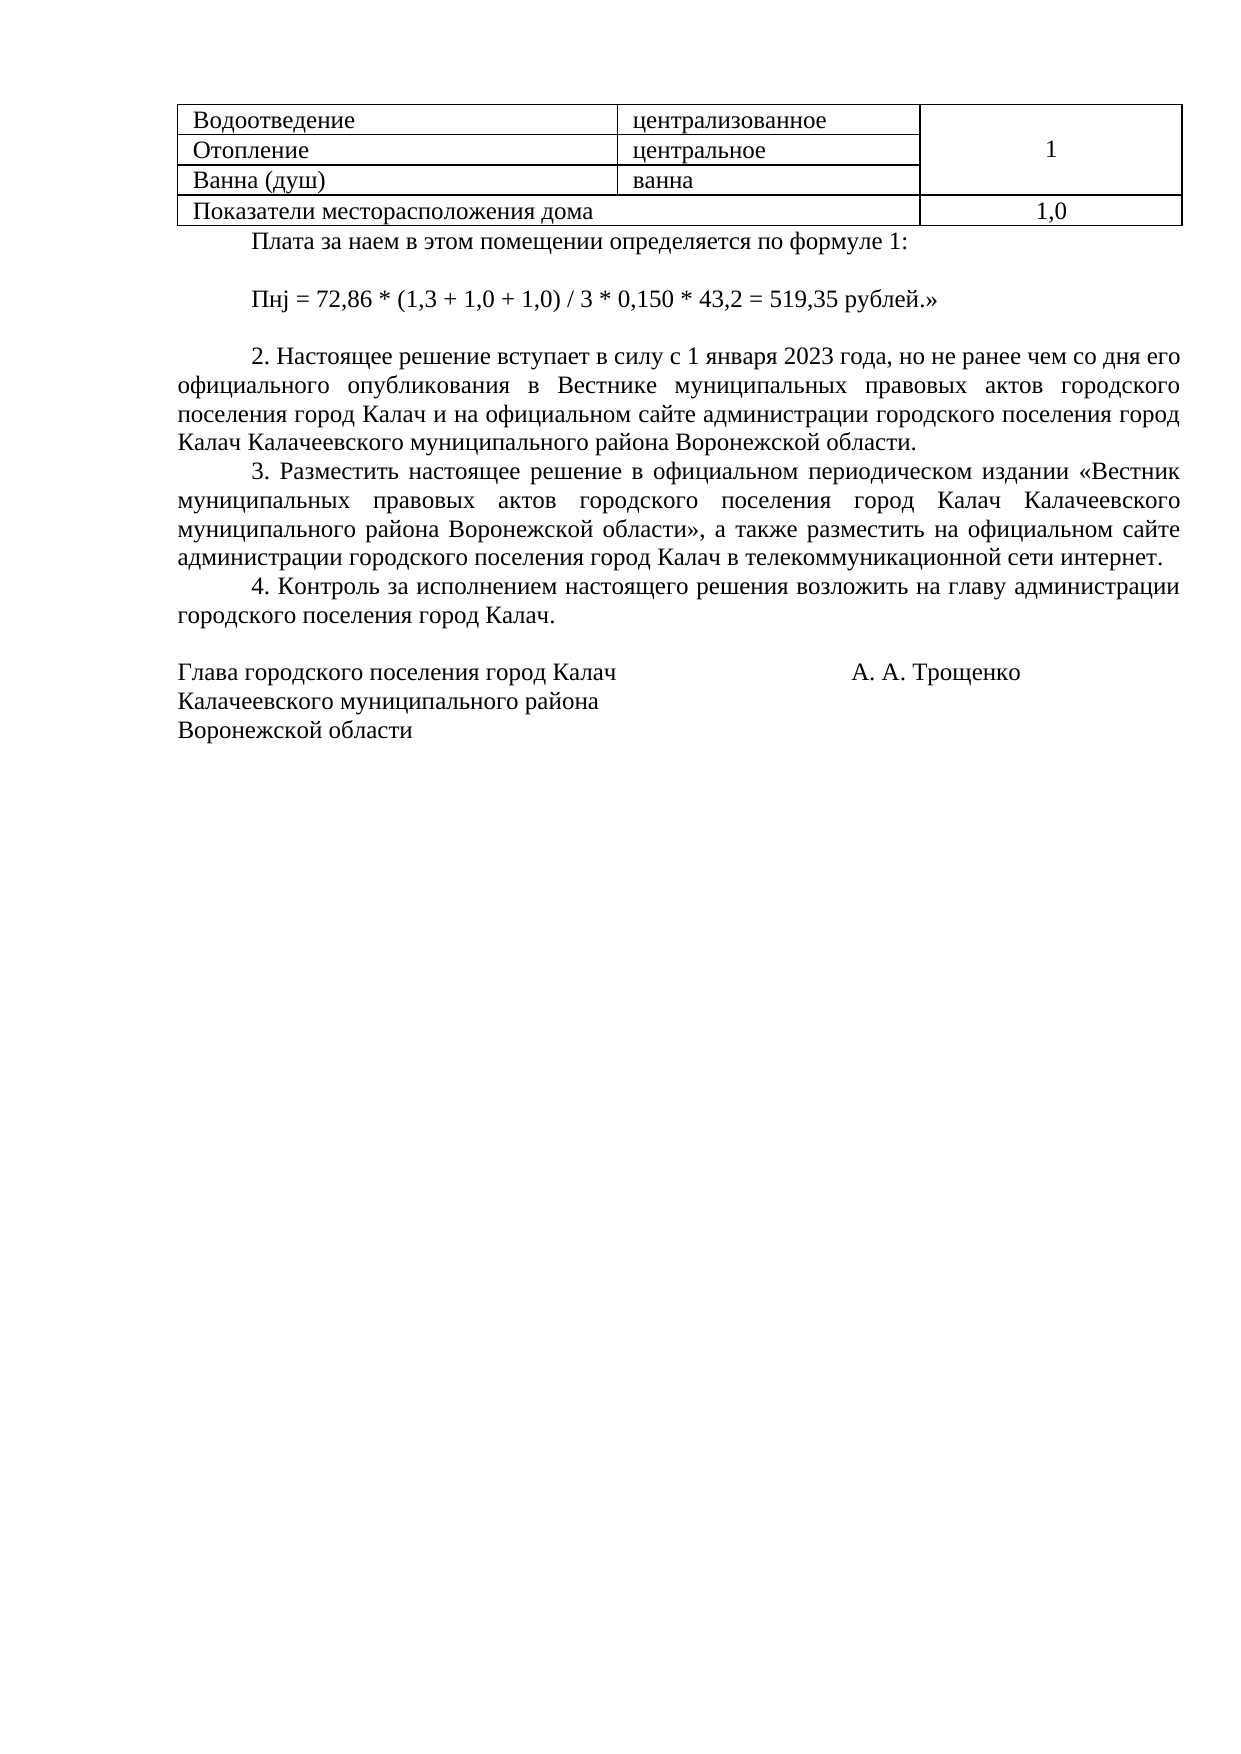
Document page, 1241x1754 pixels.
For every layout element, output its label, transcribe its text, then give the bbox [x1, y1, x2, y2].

text Плата за наем в этом помещении определяется по формуле 1: [177, 226, 1181, 255]
table_cell Водоотведение [178, 105, 617, 134]
table_cell Отопление [178, 135, 617, 164]
text 4. Контроль за исполнением настоящего решения возложить на главу администрации городского поселения город Калач. [177, 571, 1181, 629]
table_header Глава городского поселения город Калач Калачеевского муниципального района Воронежской области [166, 658, 679, 744]
text 3. Разместить настоящее решение в официальном периодическом издании «Вестник муниципальных правовых актов городского поселения город Калач Калачеевского муниципального района Воронежской области», а также разместить на официальном сайте администрации городского поселения город Калач в телекоммуникационной сети интернет. [177, 456, 1181, 571]
table_cell Ванна (душ) [178, 166, 617, 194]
table_header А. А. Трощенко [679, 658, 1192, 744]
table_cell централизованное [618, 105, 919, 134]
table_cell 1,0 [921, 196, 1181, 225]
table_cell центральное [618, 135, 919, 164]
text 2. Настоящее решение вступает в силу с 1 января 2023 года, но не ранее чем со дня его официального опубликования в Вестнике муниципальных правовых актов городского поселения город Калач и на официальном сайте администрации городского поселения город Калач Калачеевского муниципального района Воронежской области. [177, 341, 1181, 456]
table_cell 1 [921, 105, 1181, 194]
table_cell Показатели месторасположения дома [178, 196, 919, 225]
table_cell ванна [618, 166, 919, 194]
text Пнj = 72,86 * (1,3 + 1,0 + 1,0) / 3 * 0,150 * 43,2 = 519,35 рублей.» [177, 284, 1181, 312]
